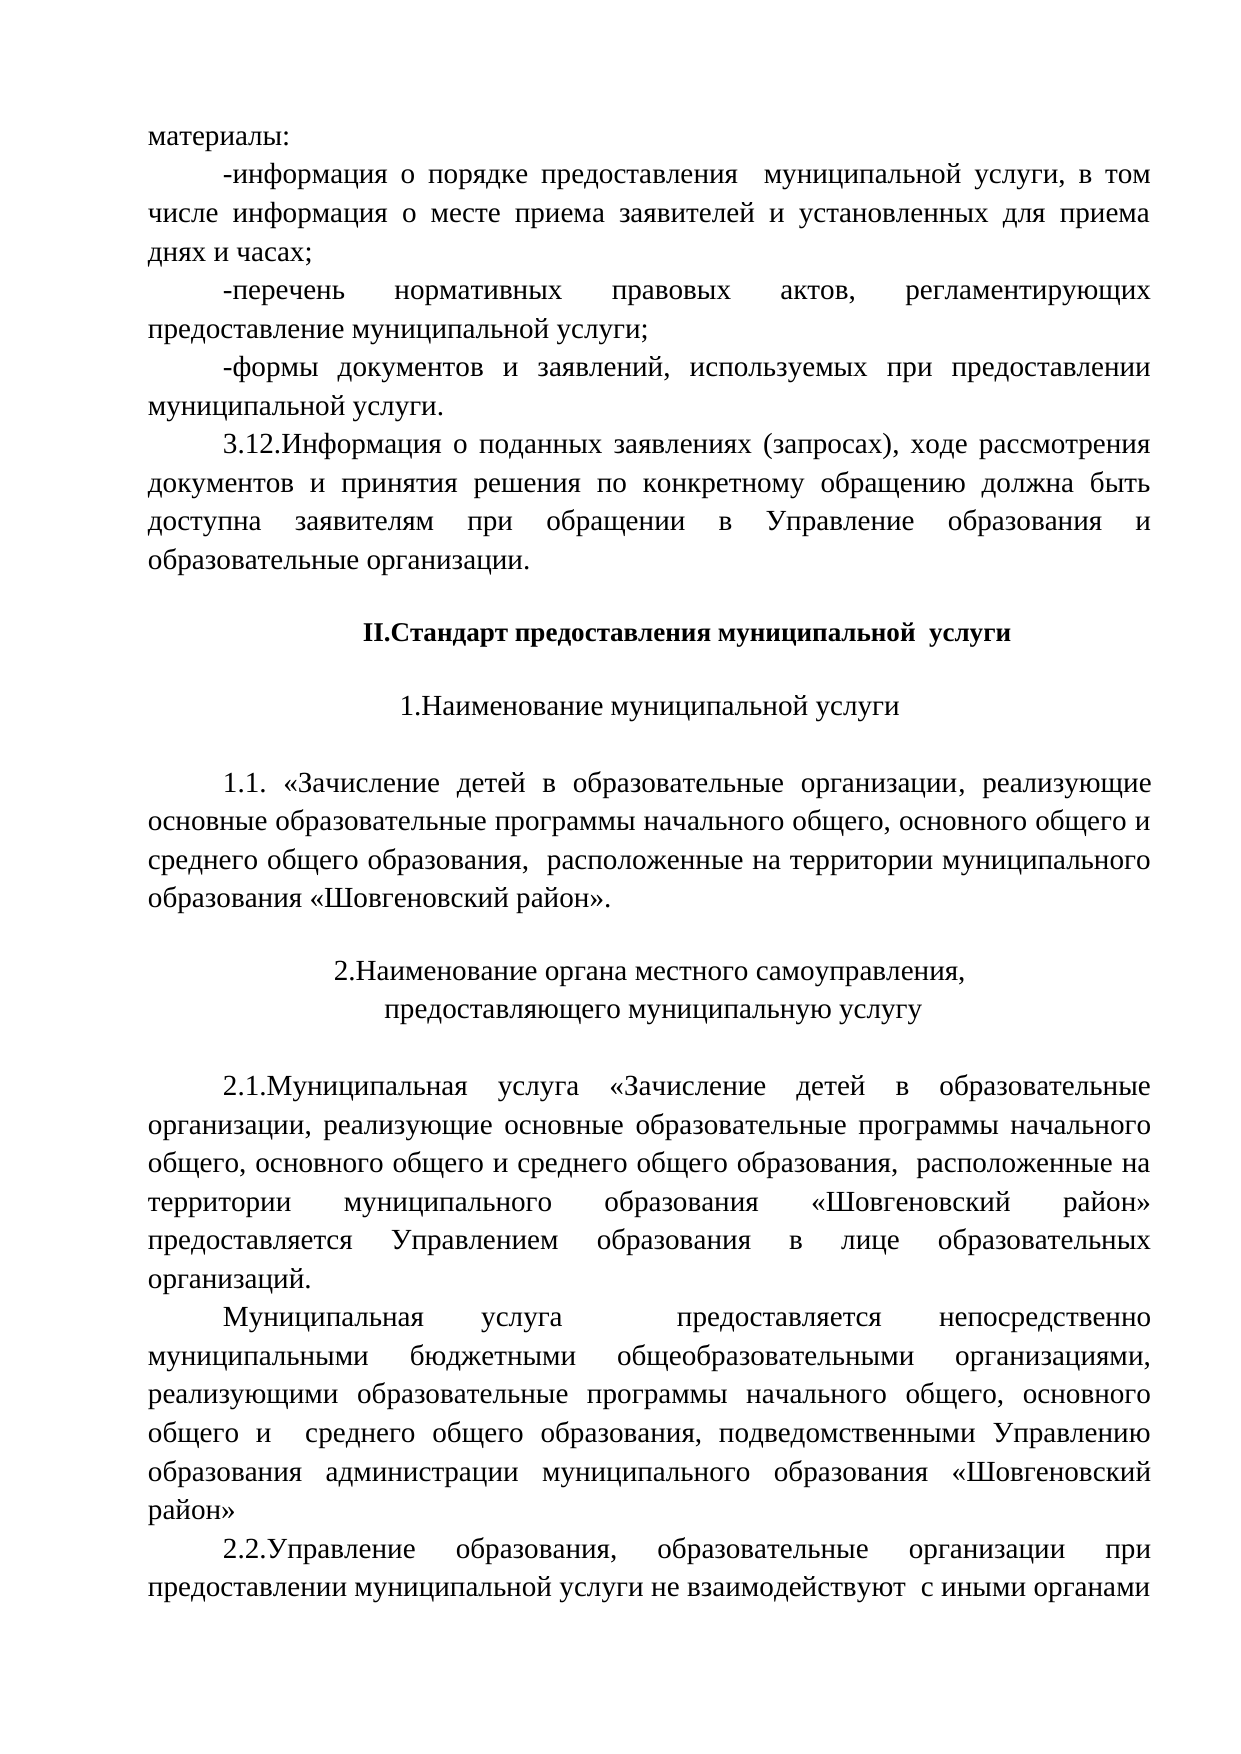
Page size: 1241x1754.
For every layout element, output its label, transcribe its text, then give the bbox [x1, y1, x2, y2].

text 3.12.Информация о поданных заявлениях (запросах), ходе рассмотрения документов и принятия решения по конкретному обращению должна быть доступна заявителям при обращении в Управление образования и образовательные организации. [148, 426, 1152, 576]
text -информация о порядке предоставления муниципальной услуги, в том числе информация о месте приема заявителей и установленных для приема днях и часах; [148, 157, 1152, 267]
text -формы документов и заявлений, используемых при предоставлении муниципальной услуги. [148, 349, 1152, 421]
text II.Стандарт предоставления муниципальной услуги [148, 616, 1152, 647]
text 2.1.Муниципальная услуга «Зачисление детей в образовательные организации, реализующие основные образовательные программы начального общего, основного общего и среднего общего образования, расположенные на территории муниципального образования «Шовгеновский район» предоставляется Управлением образования в лице образовательных организаций. [148, 1068, 1152, 1294]
text 2.Наименование органа местного самоуправления, [148, 953, 1152, 986]
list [148, 1531, 1152, 1603]
text Муниципальная услуга предоставляется непосредственно муниципальными бюджетными общеобразовательными организациями, реализующими образовательные программы начального общего, основного общего и среднего общего образования, подведомственными Управлению образования администрации муниципального образования «Шовгеновский район» [148, 1299, 1152, 1526]
text 1.1. «Зачисление детей в образовательные организации, реализующие основные образовательные программы начального общего, основного общего и среднего общего образования, расположенные на территории муниципального образования «Шовгеновский район». [148, 765, 1152, 914]
text -перечень нормативных правовых актов, регламентирующих предоставление муниципальной услуги; [148, 272, 1152, 344]
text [148, 118, 1152, 152]
text предоставляющего муниципальную услугу [148, 991, 1152, 1025]
text 1.Наименование муниципальной услуги [148, 688, 1152, 721]
